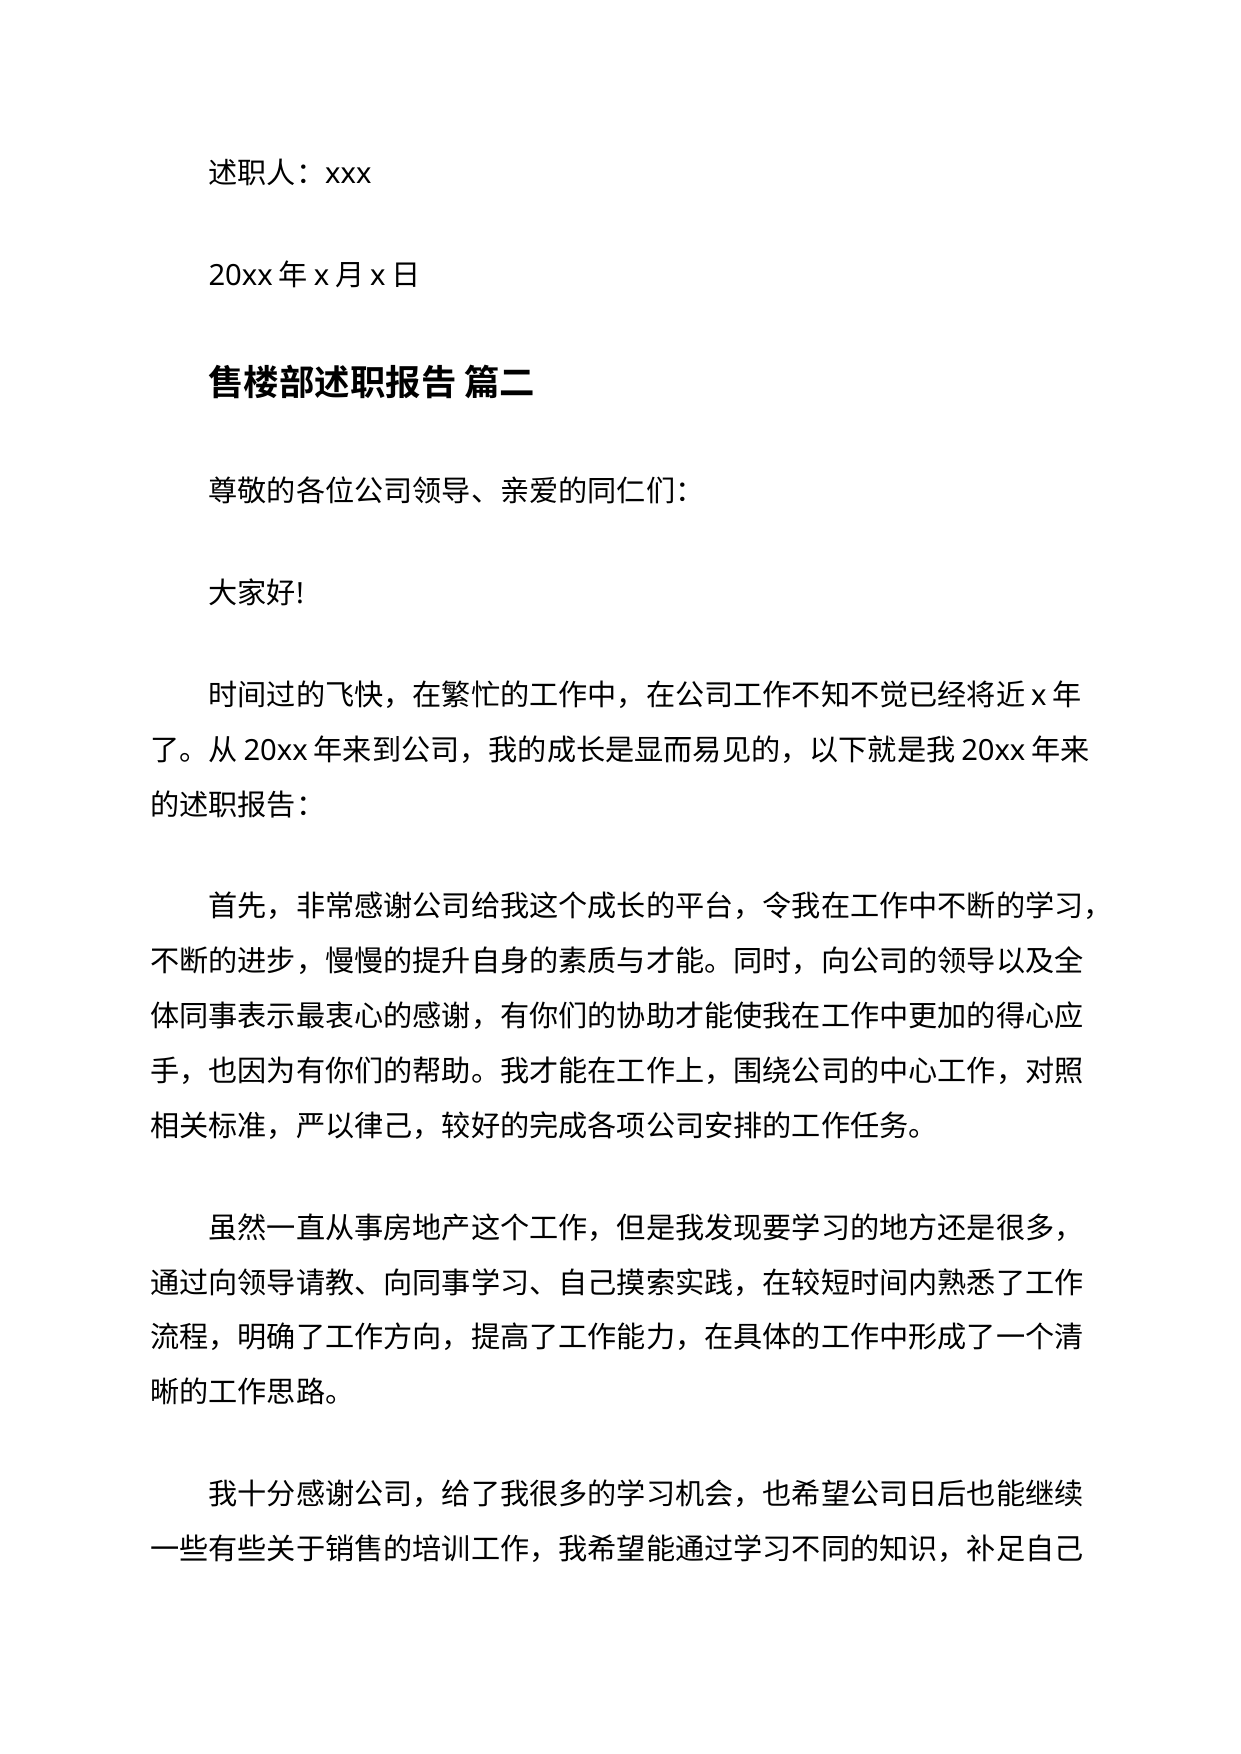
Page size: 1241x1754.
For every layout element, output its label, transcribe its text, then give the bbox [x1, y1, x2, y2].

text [150, 1471, 1090, 1568]
text 述职人：xxx [150, 150, 1090, 192]
text 大家好! [150, 569, 1090, 612]
text 首先，非常感谢公司给我这个成长的平台，令我在工作中不断的学习，不断的进步，慢慢的提升自身的素质与才能。同时，向公司的领导以及全体同事表示最衷心的感谢，有你们的协助才能使我在工作中更加的得心应手，也因为有你们的帮助。我才能在工作上，围绕公司的中心工作，对照相关标准，严以律己，较好的完成各项公司安排的工作任务。 [150, 883, 1090, 1145]
text 售楼部述职报告 篇二 [150, 354, 1090, 405]
text 尊敬的各位公司领导、亲爱的同仁们： [150, 467, 1090, 510]
text 虽然一直从事房地产这个工作，但是我发现要学习的地方还是很多，通过向领导请教、向同事学习、自己摸索实践，在较短时间内熟悉了工作流程，明确了工作方向，提高了工作能力，在具体的工作中形成了一个清晰的工作思路。 [150, 1204, 1090, 1411]
text 时间过的飞快，在繁忙的工作中，在公司工作不知不觉已经将近x年了。从20xx年来到公司，我的成长是显而易见的，以下就是我20xx年来的述职报告： [150, 671, 1090, 823]
text 20xx年x月x日 [150, 252, 1090, 294]
